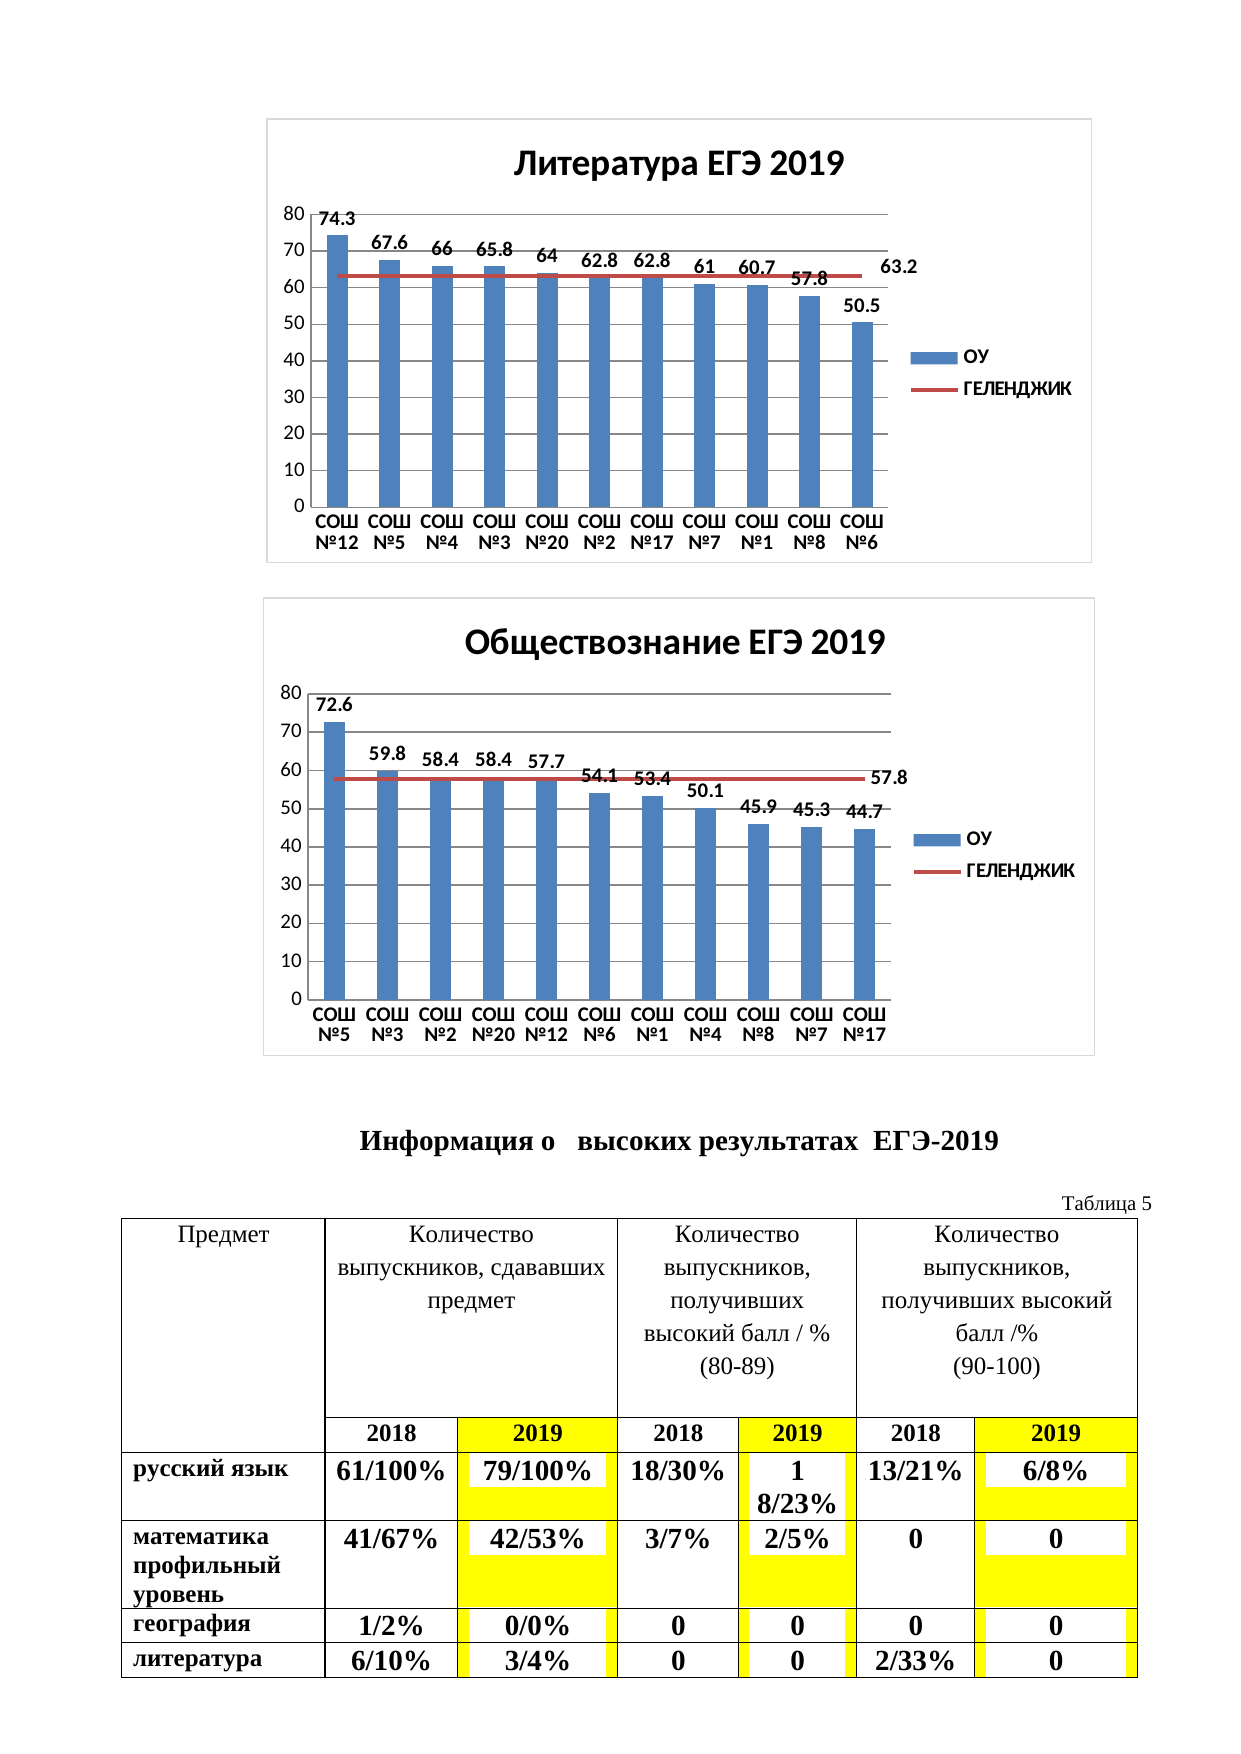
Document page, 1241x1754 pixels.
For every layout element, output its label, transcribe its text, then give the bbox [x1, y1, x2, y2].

table_header Предмет [122, 1219, 324, 1452]
table_cell литература [122, 1643, 324, 1677]
table_cell 2/5% [739, 1521, 856, 1607]
table_header Количество выпускников, сдававших предмет [326, 1219, 617, 1417]
table_cell 2018 [618, 1418, 738, 1452]
table_cell математика профильный уровень [122, 1521, 324, 1607]
table_cell 2018 [326, 1418, 457, 1452]
table_cell русский язык [122, 1453, 324, 1520]
table_header Количество выпускников, получивших высокий балл / % (80-89) [618, 1219, 856, 1417]
table_cell 79/100% [458, 1453, 617, 1520]
table_cell 2018 [857, 1418, 974, 1452]
table_cell 0 [975, 1521, 1137, 1607]
table_cell 13/21% [857, 1453, 974, 1520]
text Информация о высоких результатах ЕГЭ-2019 [133, 1123, 1152, 1157]
table_cell 2019 [458, 1418, 617, 1452]
table_header Количество выпускников, получивших высокий балл /% (90-100) [857, 1219, 1137, 1417]
table_cell 2019 [975, 1418, 1137, 1452]
table_cell 6/8% [975, 1453, 1137, 1520]
table_cell 2019 [739, 1418, 856, 1452]
table_cell 42/53% [458, 1521, 617, 1607]
table_cell 41/67% [326, 1521, 457, 1607]
text Таблица 5 [133, 1191, 1152, 1214]
table_cell 0 [857, 1521, 974, 1607]
table_cell 61/100% [326, 1453, 457, 1520]
table_cell 18/30% [618, 1453, 738, 1520]
table_cell 3/7% [618, 1521, 738, 1607]
table_cell география [122, 1609, 324, 1642]
